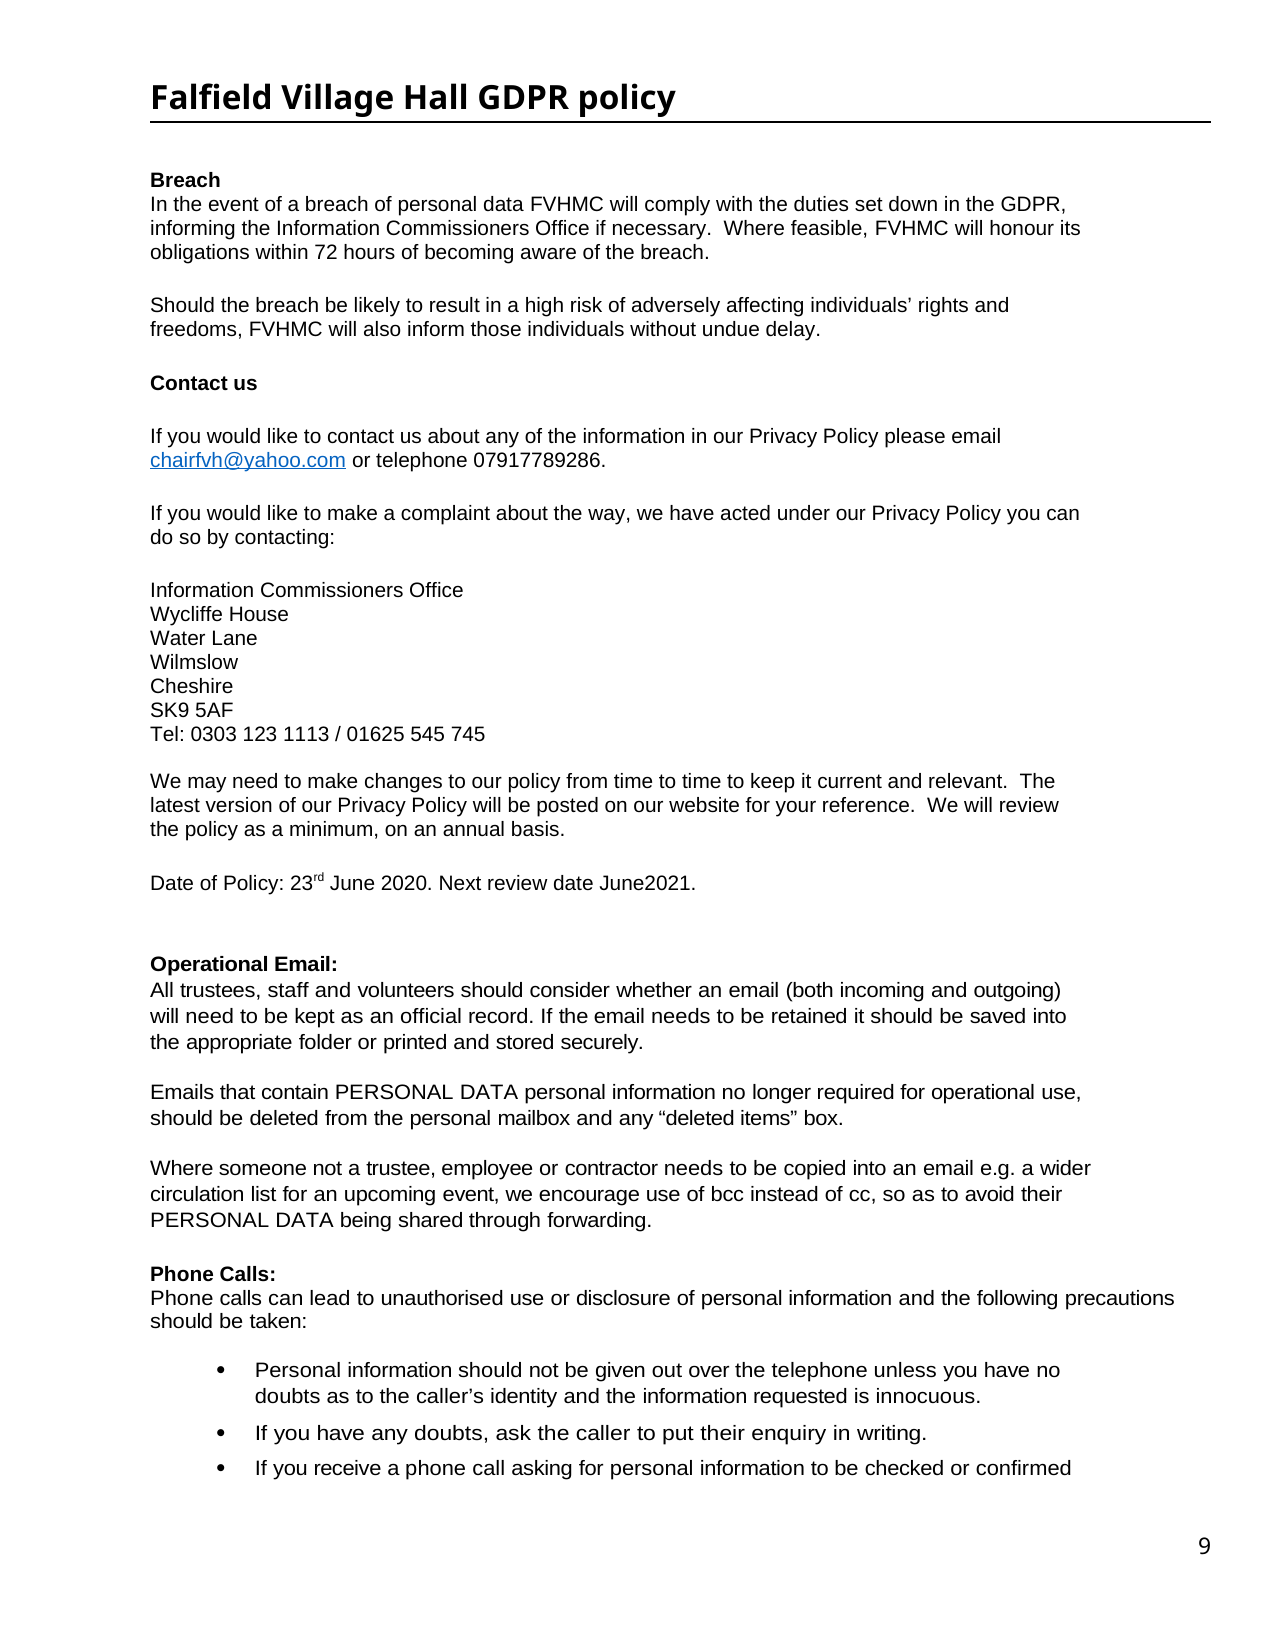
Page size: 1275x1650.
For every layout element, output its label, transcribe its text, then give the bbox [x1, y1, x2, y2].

text Phone Calls: Phone calls can lead to unauthorised use or disclosure of personal information and the following precautions should be taken: [150, 1261, 1211, 1333]
text Should the breach be likely to result in a high risk of adversely affecting individuals’ rights and freedoms, FVHMC will also inform those individuals without undue delay. [150, 293, 1092, 341]
text Operational Email: All trustees, staff and volunteers should consider whether an email (both incoming and outgoing) will need to be kept as an official record. If the email needs to be retained it should be saved into the appropriate folder or printed and stored securely. [150, 952, 1092, 1054]
text SK9 5AF [150, 697, 1092, 721]
list Personal information should not be given out over the telephone unless you have no doubts as to the caller’s identity and the information requested is innocuous. [217, 1358, 1092, 1407]
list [217, 1456, 1092, 1480]
text Cheshire [150, 673, 1092, 697]
text Where someone not a trustee, employee or contractor needs to be copied into an email e.g. a wider circulation list for an upcoming event, we encourage use of bcc instead of cc, so as to avoid their PERSONAL DATA being shared through forwarding. [150, 1156, 1092, 1259]
text We may need to make changes to our policy from time to time to keep it current and relevant. The latest version of our Privacy Policy will be posted on our website for your reference. We will review the policy as a minimum, on an annual basis. [566, 769, 1092, 841]
text Wilmslow [150, 649, 1092, 673]
list If you have any doubts, ask the caller to put their enquiry in writing. [217, 1421, 1092, 1444]
text Emails that contain PERSONAL DATA personal information no longer required for operational use, should be deleted from the personal mailbox and any “deleted items” box. [150, 1080, 1092, 1130]
text If you would like to contact us about any of the information in our Privacy Policy please email chairfvh@yahoo.com or telephone 07917789286. [150, 423, 1092, 471]
text Contact us [150, 370, 1092, 394]
text Water Lane [150, 626, 1092, 649]
text Tel: 0303 123 1113 / 01625 545 745 [150, 721, 1092, 745]
text If you would like to make a complaint about the way, we have acted under our Privacy Policy you can do so by contacting: [150, 501, 1092, 548]
text In the event of a breach of personal data FVHMC will comply with the duties set down in the GDPR, informing the Information Commissioners Office if necessary. Where feasible, FVHMC will honour its obligations within 72 hours of becoming aware of the breach. [150, 192, 1092, 264]
text Wycliffe House [150, 602, 1092, 626]
text Breach [150, 168, 1092, 192]
text Date of Policy: 23rd June 2020. Next review date June2021. [150, 870, 1092, 894]
text Information Commissioners Office [150, 578, 1092, 602]
